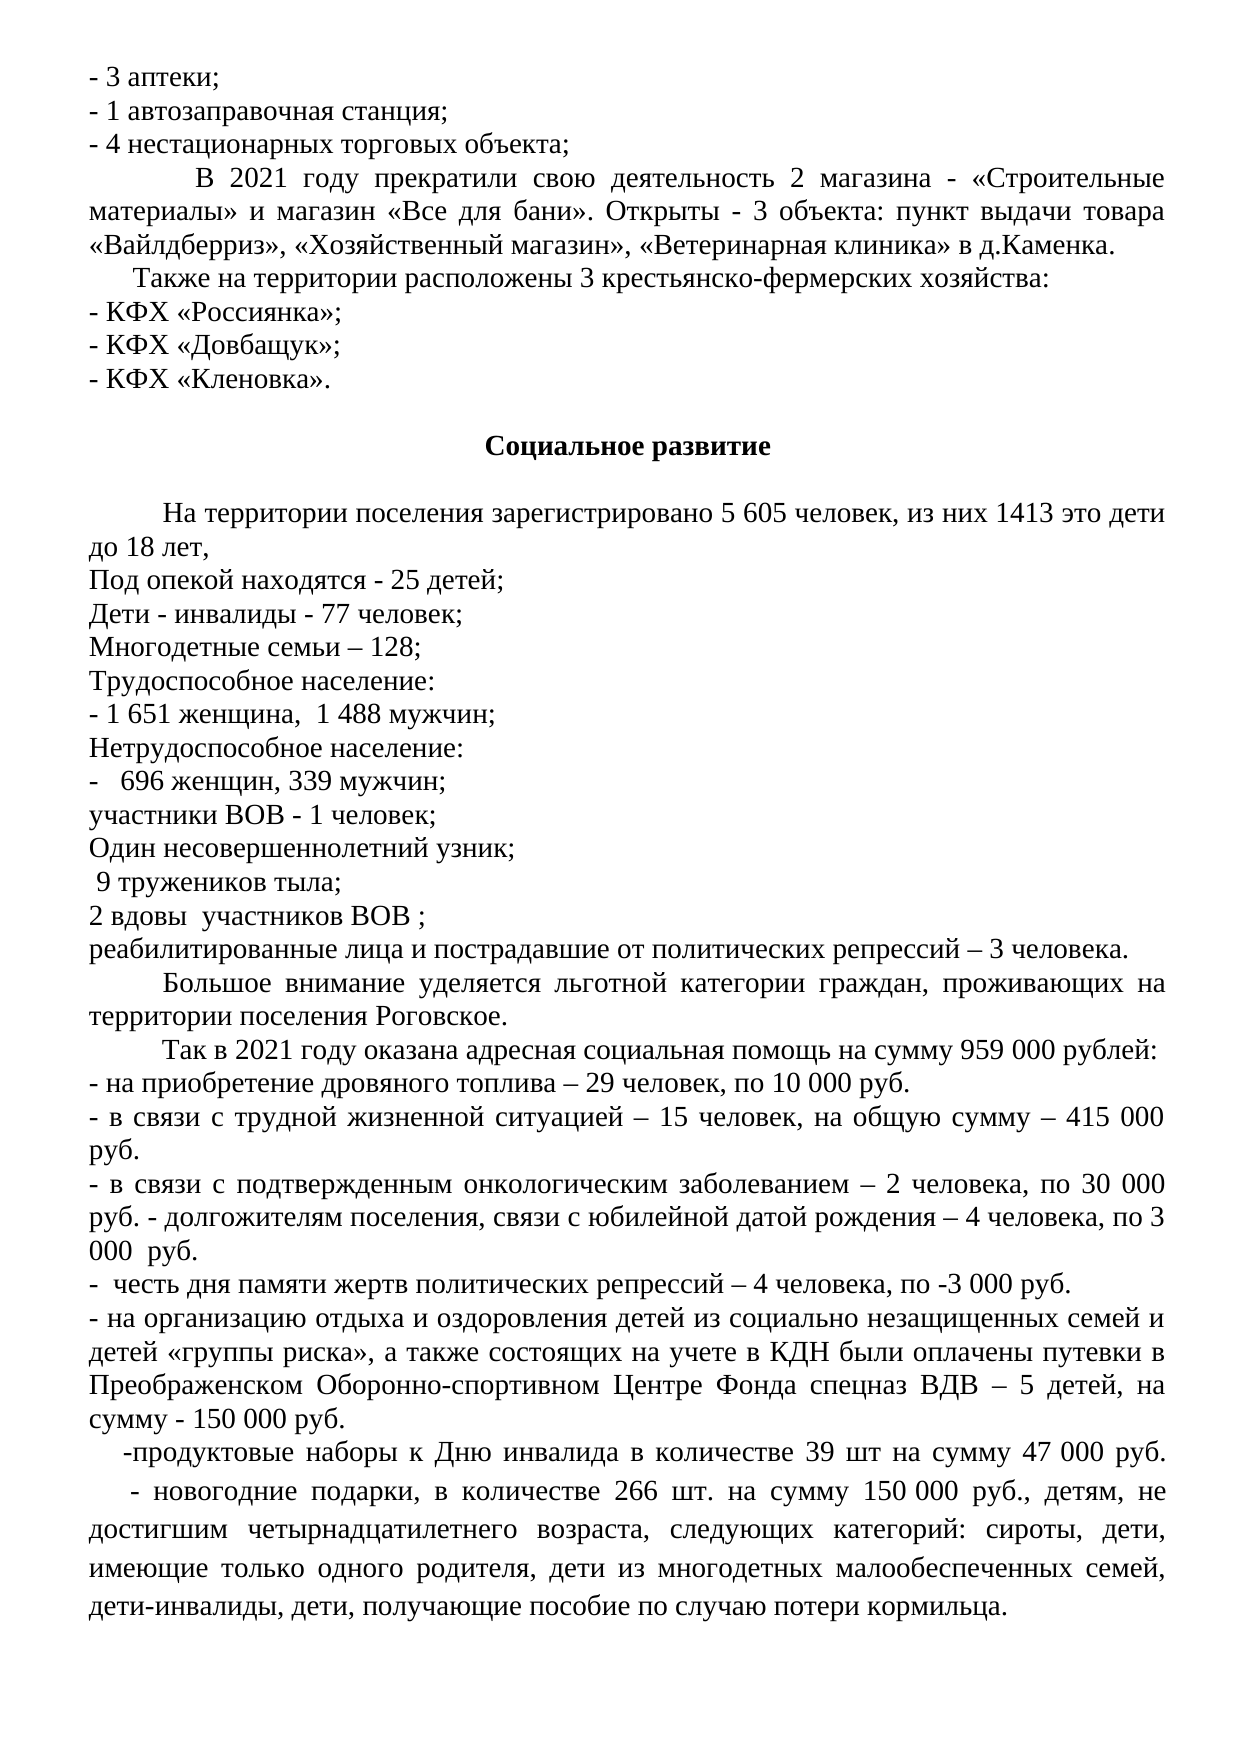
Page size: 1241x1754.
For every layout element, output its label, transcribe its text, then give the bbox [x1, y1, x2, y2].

text - КФХ «Россиянка»; - КФХ «Довбащук»; - КФХ «Кленовка». [89, 294, 1167, 394]
text Под опекой находятся - 25 детей; [89, 562, 1167, 596]
text - 1 651 женщина, 1 488 мужчин; [89, 696, 1167, 730]
text - на организацию отдыха и оздоровления детей из социально незащищенных семей и детей «группы риска», а также состоящих на учете в КДН были оплачены путевки в Преображенском Оборонно-спортивном Центре Фонда спецназ ВДВ – 5 детей, на сумму - 150 000 руб. [89, 1300, 1167, 1434]
text 2 вдовы участников ВОВ ; [89, 898, 1167, 931]
text Также на территории расположены 3 крестьянско-фермерских хозяйства: [89, 260, 1167, 294]
text участники ВОВ - 1 человек; [89, 797, 1167, 831]
text Большое внимание уделяется льготной категории граждан, проживающих на территории поселения Роговское. [89, 965, 1167, 1032]
text - на приобретение дровяного топлива – 29 человек, по 10 000 руб. [89, 1065, 1167, 1099]
text реабилитированные лица и пострадавшие от политических репрессий – 3 человека. [89, 931, 1167, 965]
text В 2021 году прекратили свою деятельность 2 магазина - «Строительные материалы» и магазин «Все для бани». Открыты - 3 объекта: пункт выдачи товара «Вайлдберриз», «Хозяйственный магазин», «Ветеринарная клиника» в д.Каменка. [89, 160, 1167, 260]
text - в связи с трудной жизненной ситуацией – 15 человек, на общую сумму – 415 000 руб. [89, 1099, 1167, 1166]
text Социальное развитие [89, 428, 1167, 462]
list -продуктовые наборы к Дню инвалида в количестве 39 шт на сумму 47 000 руб. - новогодние подарки, в количестве 266 шт. на сумму 150 000 руб., детям, не достигшим четырнадцатилетнего возраста, следующих категорий: сироты, дети, имеющие только одного родителя, дети из многодетных малообеспеченных семей, дети-инвалиды, дети, получающие пособие по случаю потери кормильца. [89, 1434, 1167, 1622]
text Дети - инвалиды - 77 человек; [89, 596, 1167, 629]
text - 4 нестационарных торговых объекта; [89, 126, 1167, 160]
text Трудоспособное население: [89, 663, 1167, 696]
text На территории поселения зарегистрировано 5 605 человек, из них 1413 это дети до 18 лет, [89, 495, 1167, 562]
text 9 тружеников тыла; [89, 864, 1167, 898]
text Так в 2021 году оказана адресная социальная помощь на сумму 959 000 рублей: [89, 1032, 1167, 1065]
text Нетрудоспособное население: [89, 730, 1167, 763]
text - честь дня памяти жертв политических репрессий – 4 человека, по -3 000 руб. [89, 1267, 1167, 1300]
text Один несовершеннолетний узник; [89, 831, 1167, 864]
text Многодетные семьи – 128; [89, 629, 1167, 663]
text - 696 женщин, 339 мужчин; [89, 763, 1167, 797]
text - 3 аптеки; - 1 автозаправочная станция; [89, 59, 1167, 126]
text - в связи с подтвержденным онкологическим заболеванием – 2 человека, по 30 000 руб. - долгожителям поселения, связи с юбилейной датой рождения – 4 человека, по 3 000 руб. [89, 1166, 1167, 1267]
